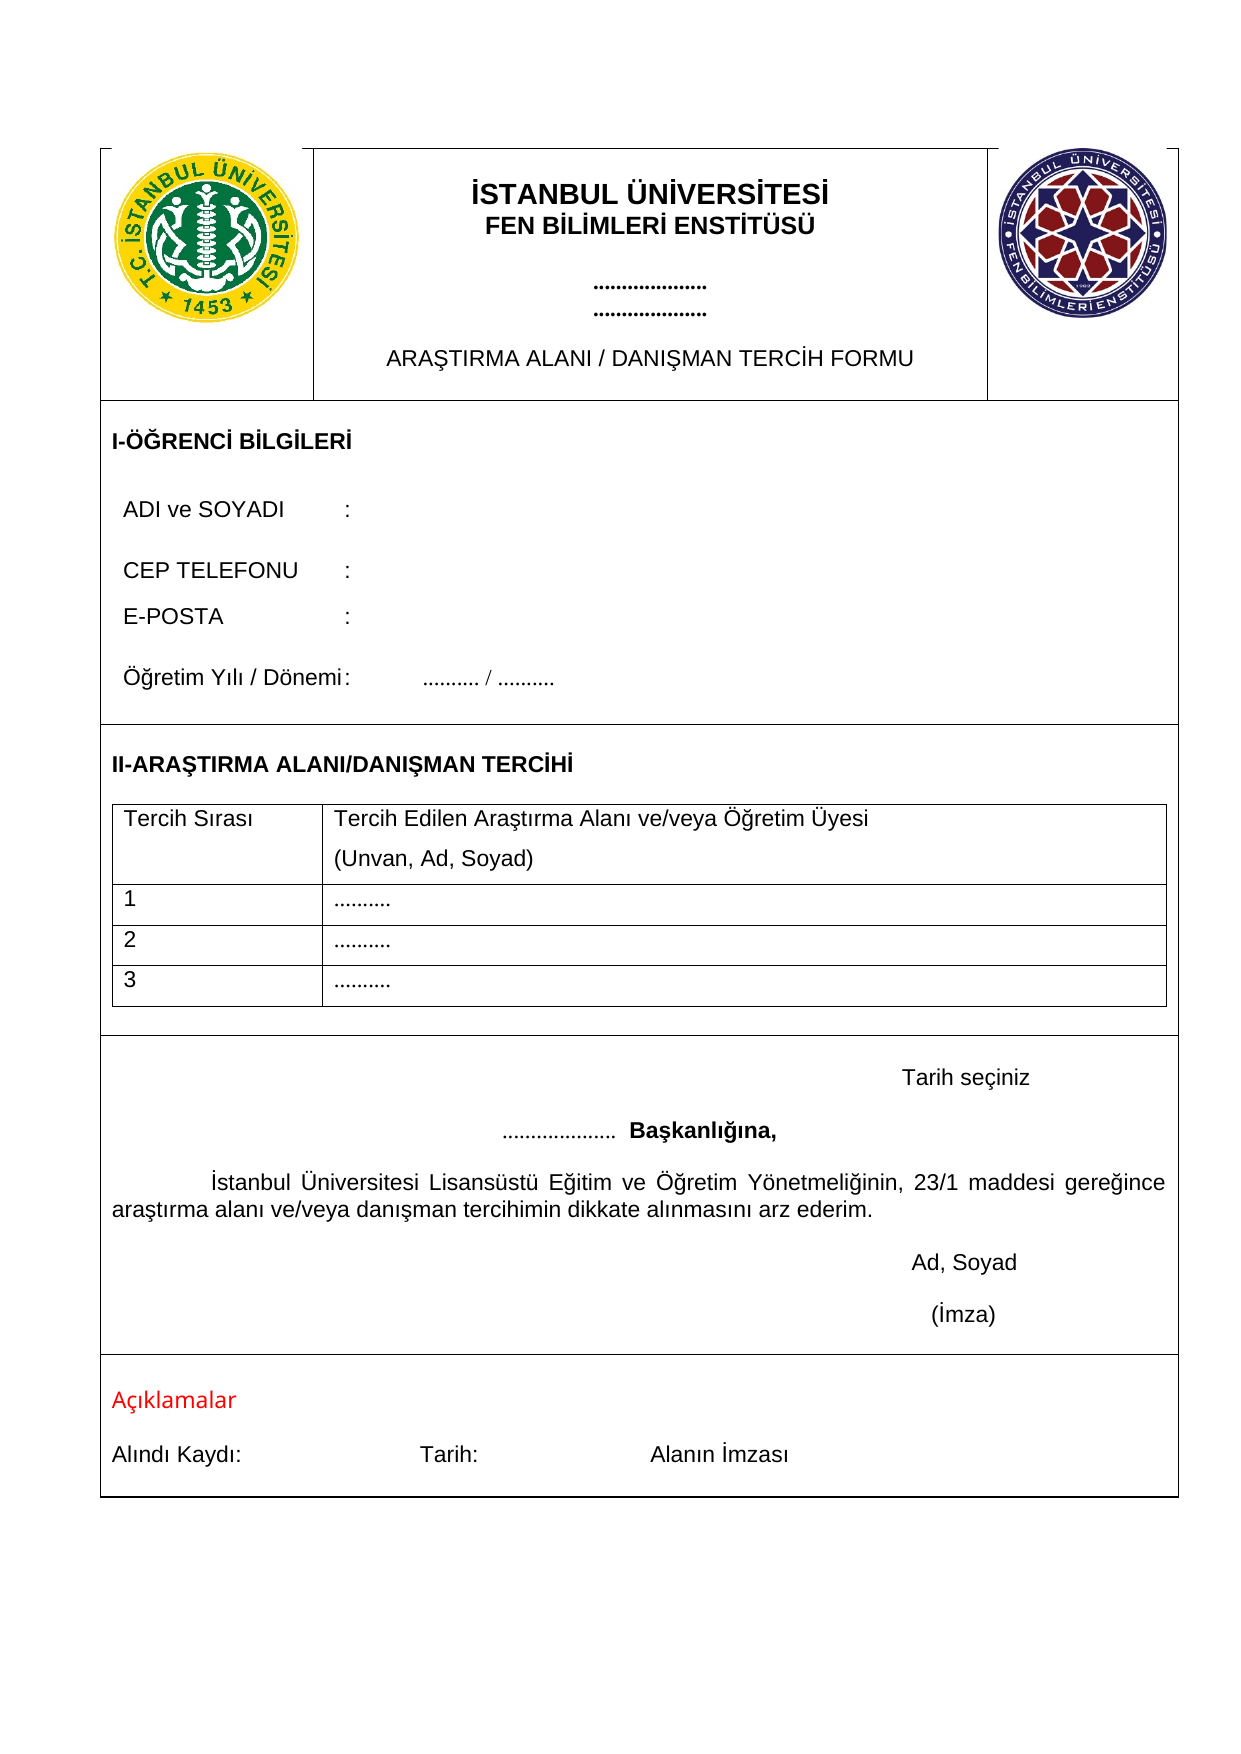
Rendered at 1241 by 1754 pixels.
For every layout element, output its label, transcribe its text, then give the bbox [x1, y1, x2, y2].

table_header [101, 149, 313, 400]
table_header İSTANBUL ÜNİVERSİTESİ FEN BİLİMLERİ ENSTİTÜSÜ ARAŞTIRMA ALANI / DANIŞMAN TERCİH FORMU [314, 149, 987, 400]
picture [111, 148, 303, 325]
table_cell Başkanlığına, İstanbul Üniversitesi Lisansüstü Eğitim ve Öğretim Yönetmeliğinin, 23/1 maddesi gereğince araştırma alanı ve/veya danışman tercihimin dikkate alınmasını arz ederim. Ad, Soyad (İmza) [101, 1036, 1178, 1354]
table_cell II-ARAŞTIRMA ALANI/DANIŞMAN TERCİHİ [101, 725, 1178, 1035]
picture [998, 148, 1167, 318]
table_cell I-ÖĞRENCİ BİLGİLERİ [101, 401, 1178, 724]
table_header [988, 149, 1178, 400]
table_cell Alındı Kaydı: Tarih: Alanın İmzası [101, 1355, 1178, 1496]
